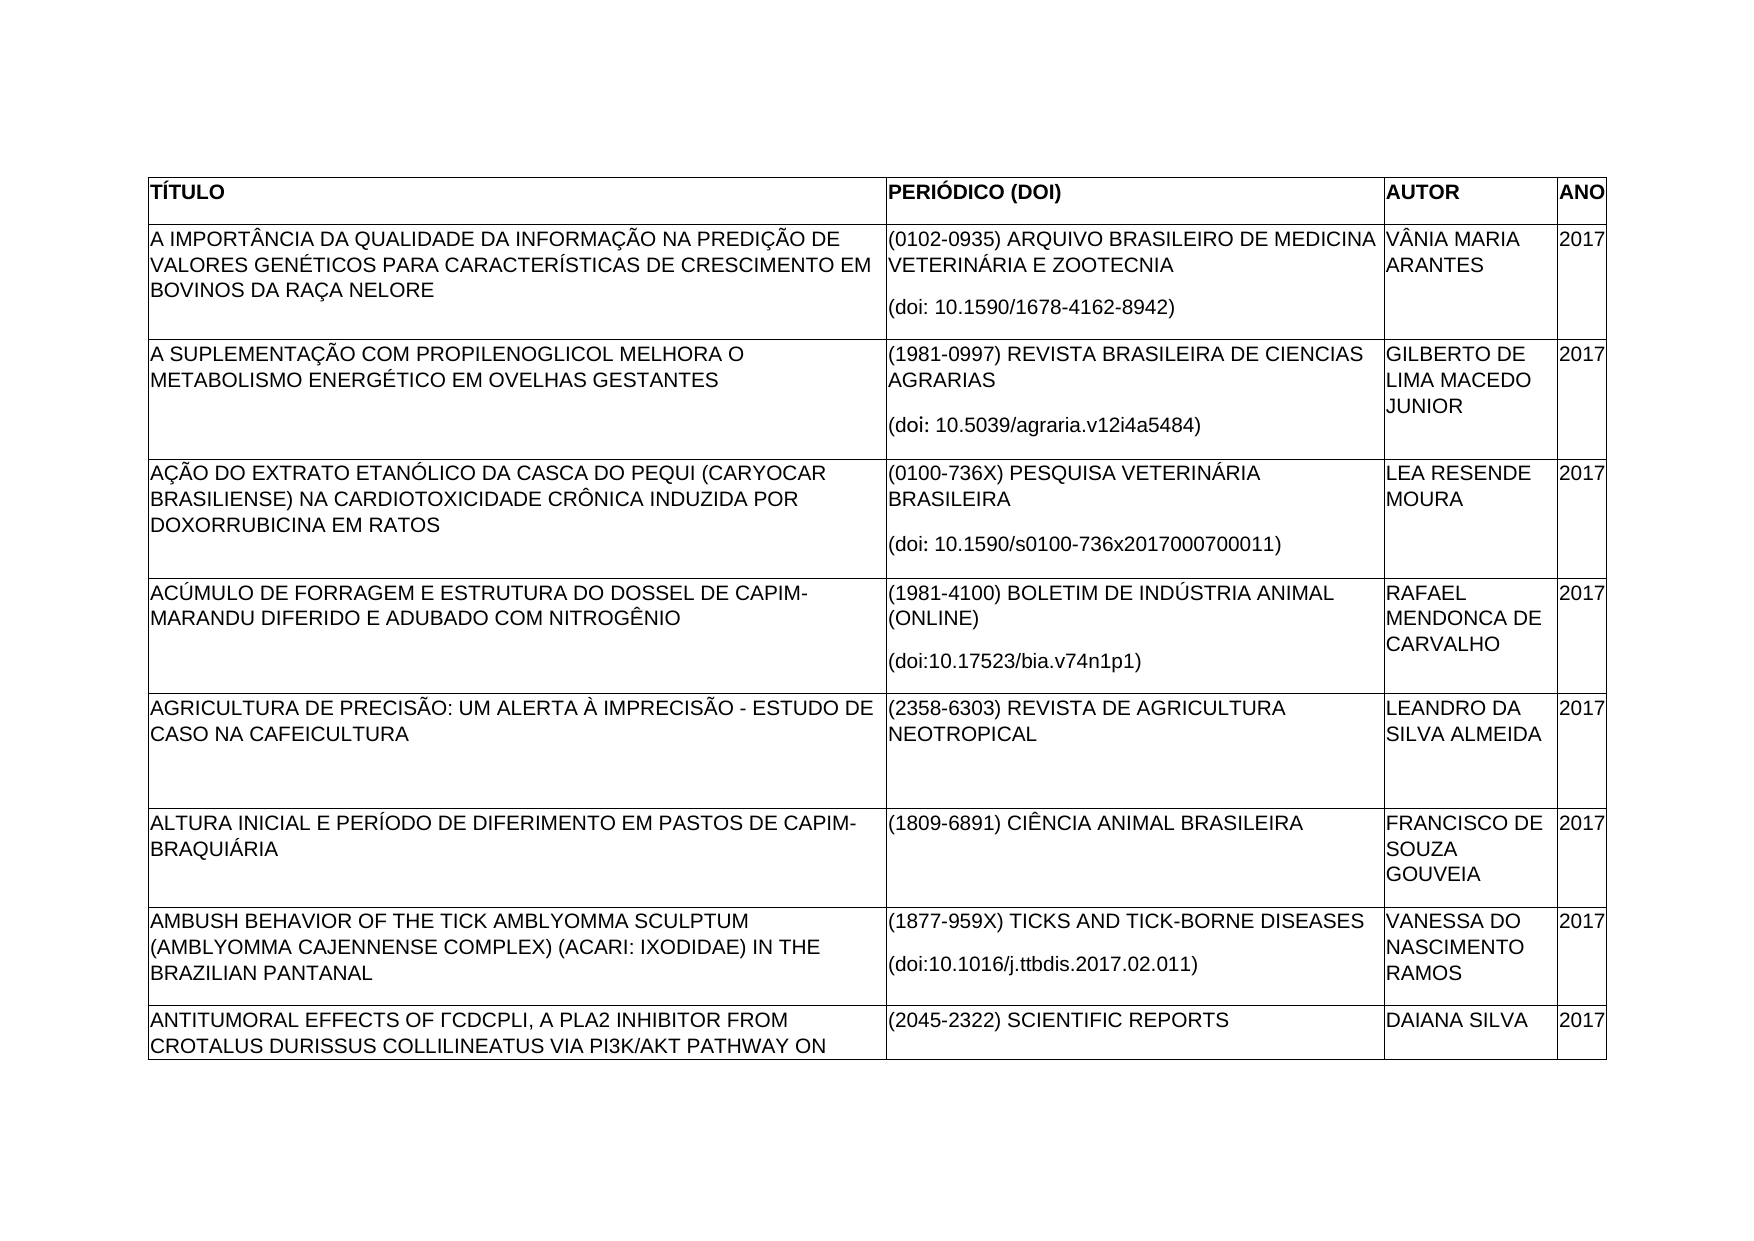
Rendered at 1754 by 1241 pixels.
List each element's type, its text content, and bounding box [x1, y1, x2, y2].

table_cell (1981-4100) BOLETIM DE INDÚSTRIA ANIMAL (ONLINE) (doi:10.17523/bia.v74n1p1) [887, 579, 1384, 693]
table_header AUTOR [1385, 178, 1557, 224]
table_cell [887, 1006, 1384, 1059]
table_cell 2017 [1558, 225, 1606, 339]
table_cell ACÚMULO DE FORRAGEM E ESTRUTURA DO DOSSEL DE CAPIM-MARANDU DIFERIDO E ADUBADO COM NITROGÊNIO [149, 579, 886, 693]
table_cell 2017 [1558, 579, 1606, 693]
table_cell LEANDRO DA SILVA ALMEIDA [1385, 694, 1557, 808]
table_cell ALTURA INICIAL E PERÍODO DE DIFERIMENTO EM PASTOS DE CAPIM-BRAQUIÁRIA [149, 809, 886, 907]
table_cell A SUPLEMENTAÇÃO COM PROPILENOGLICOL MELHORA O METABOLISMO ENERGÉTICO EM OVELHAS GESTANTES [149, 340, 886, 458]
table_cell GILBERTO DE LIMA MACEDO JUNIOR [1385, 340, 1557, 458]
table_cell 2017 [1558, 460, 1606, 578]
table_cell 2017 [1558, 809, 1606, 907]
table_cell (1809-6891) CIÊNCIA ANIMAL BRASILEIRA [887, 809, 1384, 907]
table_cell AGRICULTURA DE PRECISÃO: UM ALERTA À IMPRECISÃO - ESTUDO DE CASO NA CAFEICULTURA [149, 694, 886, 808]
table_cell VANESSA DO NASCIMENTO RAMOS [1385, 908, 1557, 1005]
table_cell A IMPORTÂNCIA DA QUALIDADE DA INFORMAÇÃO NA PREDIÇÃO DE VALORES GENÉTICOS PARA CARACTERÍSTICAS DE CRESCIMENTO EM BOVINOS DA RAÇA NELORE [149, 225, 886, 339]
table_cell (0102-0935) ARQUIVO BRASILEIRO DE MEDICINA VETERINÁRIA E ZOOTECNIA (doi: 10.1590/1678-4162-8942) [887, 225, 1384, 339]
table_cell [149, 1006, 886, 1059]
table_cell 2017 [1558, 908, 1606, 1005]
table_cell (1981-0997) REVISTA BRASILEIRA DE CIENCIAS AGRARIAS (doi: 10.5039/agraria.v12i4a5484) [887, 340, 1384, 458]
table_cell 2017 [1558, 1006, 1606, 1059]
table_cell DAIANA SILVA LOPES [1385, 1006, 1557, 1059]
table_cell (0100-736X) PESQUISA VETERINÁRIA BRASILEIRA (doi: 10.1590/s0100-736x2017000700011) [887, 460, 1384, 578]
table_cell AÇÃO DO EXTRATO ETANÓLICO DA CASCA DO PEQUI (CARYOCAR BRASILIENSE) NA CARDIOTOXICIDADE CRÔNICA INDUZIDA POR DOXORRUBICINA EM RATOS [149, 460, 886, 578]
table_header PERIÓDICO (DOI) [887, 178, 1384, 224]
table_cell VÂNIA MARIA ARANTES [1385, 225, 1557, 339]
table_cell (1877-959X) TICKS AND TICK-BORNE DISEASES (doi:10.1016/j.ttbdis.2017.02.011) [887, 908, 1384, 1005]
table_cell FRANCISCO DE SOUZA GOUVEIA [1385, 809, 1557, 907]
table_header ANO [1558, 178, 1606, 224]
table_cell LEA RESENDE MOURA [1385, 460, 1557, 578]
table_cell (2358-6303) REVISTA DE AGRICULTURA NEOTROPICAL [887, 694, 1384, 808]
table_cell 2017 [1558, 694, 1606, 808]
table_cell AMBUSH BEHAVIOR OF THE TICK AMBLYOMMA SCULPTUM (AMBLYOMMA CAJENNENSE COMPLEX) (ACARI: IXODIDAE) IN THE BRAZILIAN PANTANAL [149, 908, 886, 1005]
table_cell 2017 [1558, 340, 1606, 458]
table_header TÍTULO [149, 178, 886, 224]
table_cell RAFAEL MENDONCA DE CARVALHO [1385, 579, 1557, 693]
